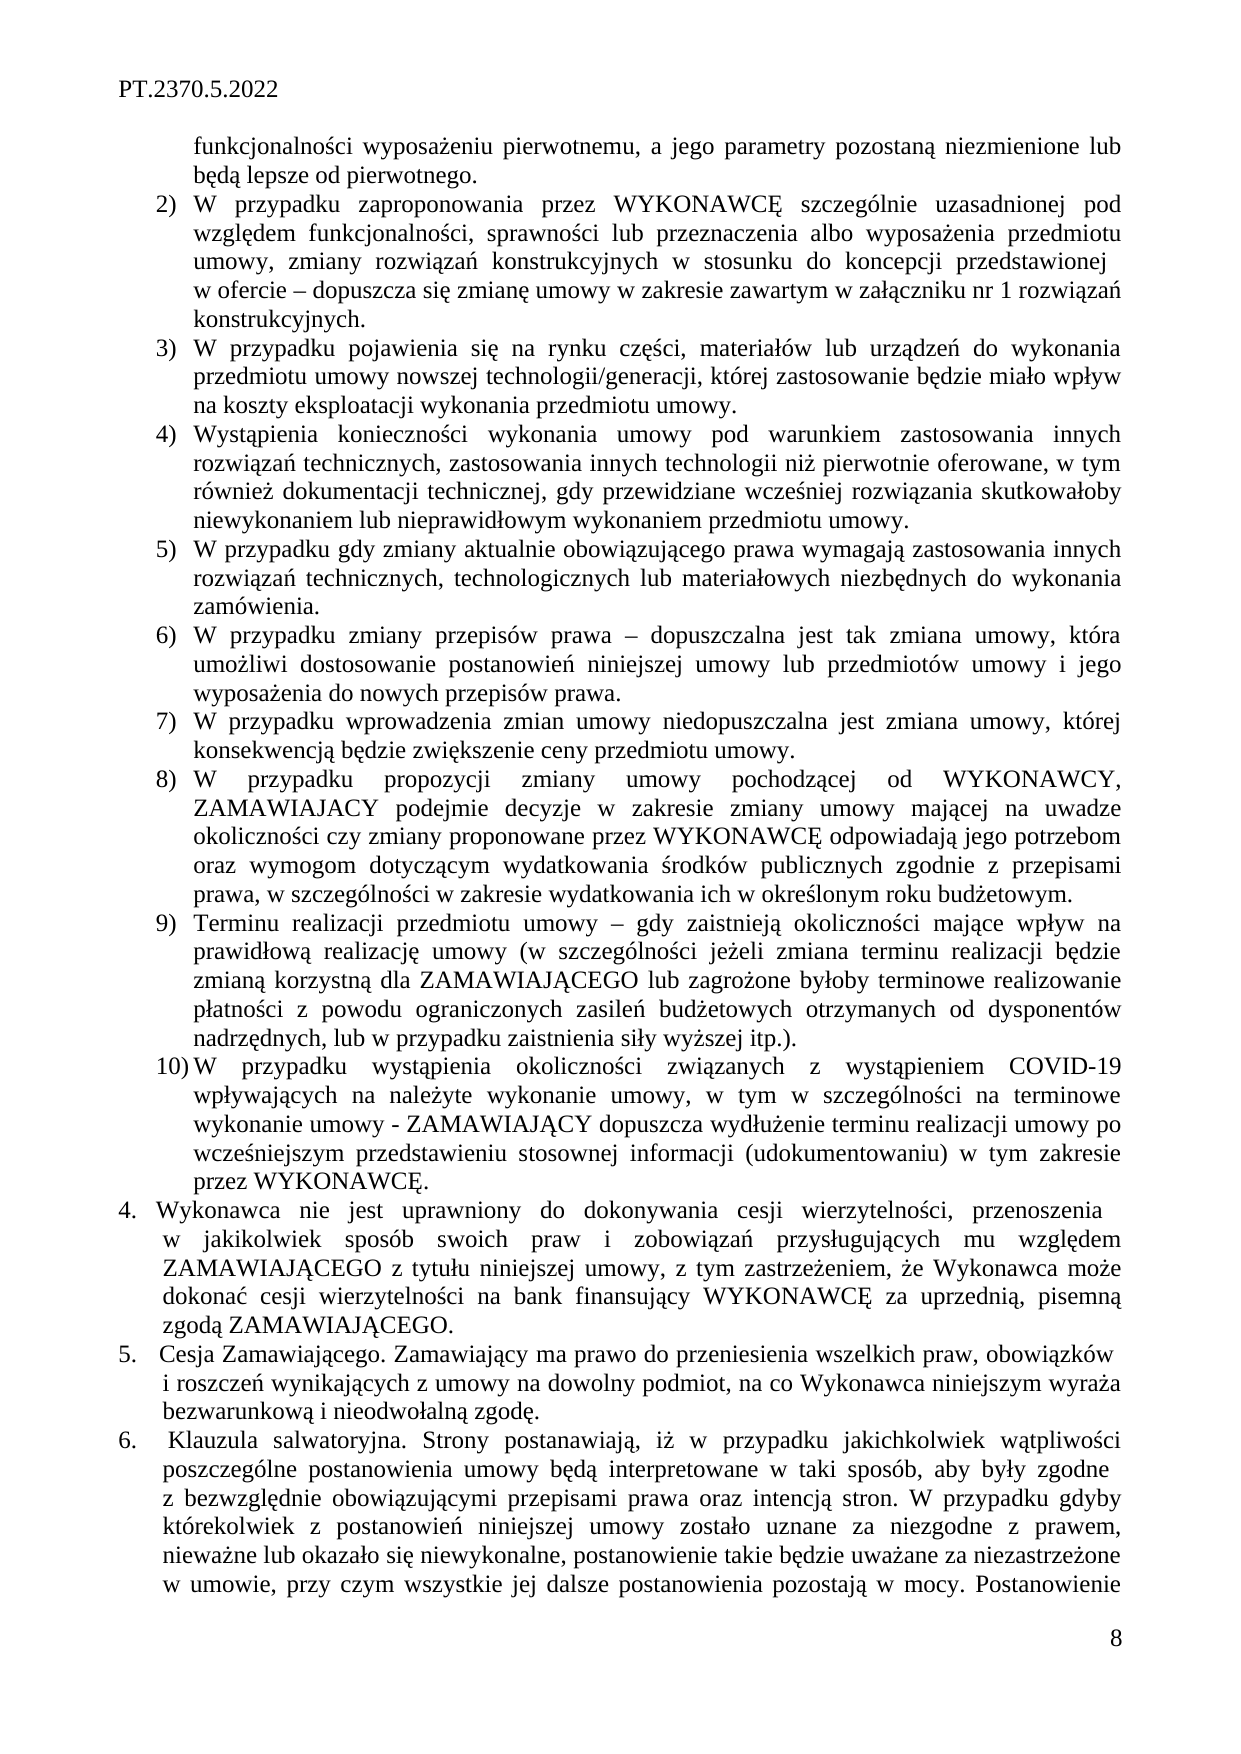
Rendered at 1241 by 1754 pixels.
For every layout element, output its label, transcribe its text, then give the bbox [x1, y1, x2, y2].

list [156, 131, 1122, 189]
list W przypadku propozycji zmiany umowy pochodzącej od WYKONAWCY, ZAMAWIAJACY podejmie decyzje w zakresie zmiany umowy mającej na uwadze okoliczności czy zmiany proponowane przez WYKONAWCĘ odpowiadają jego potrzebom oraz wymogom dotyczącym wydatkowania środków publicznych zgodnie z przepisami prawa, w szczególności w zakresie wydatkowania ich w określonym roku budżetowym. [156, 764, 1122, 908]
list Wystąpienia konieczności wykonania umowy pod warunkiem zastosowania innych rozwiązań technicznych, zastosowania innych technologii niż pierwotnie oferowane, w tym również dokumentacji technicznej, gdy przewidziane wcześniej rozwiązania skutkowałoby niewykonaniem lub nieprawidłowym wykonaniem przedmiotu umowy. [156, 419, 1122, 534]
list Terminu realizacji przedmiotu umowy – gdy zaistnieją okoliczności mające wpływ na prawidłową realizację umowy (w szczególności jeżeli zmiana terminu realizacji będzie zmianą korzystną dla ZAMAWIAJĄCEGO lub zagrożone byłoby terminowe realizowanie płatności z powodu ograniczonych zasileń budżetowych otrzymanych od dysponentów nadrzędnych, lub w przypadku zaistnienia siły wyższej itp.). [156, 908, 1122, 1051]
list W przypadku wystąpienia okoliczności związanych z wystąpieniem COVID-19 wpływających na należyte wykonanie umowy, w tym w szczególności na terminowe wykonanie umowy - ZAMAWIAJĄCY dopuszcza wydłużenie terminu realizacji umowy po wcześniejszym przedstawieniu stosownej informacji (udokumentowaniu) w tym zakresie przez WYKONAWCĘ. [156, 1051, 1122, 1195]
list W przypadku zmiany przepisów prawa – dopuszczalna jest tak zmiana umowy, która umożliwi dostosowanie postanowień niniejszej umowy lub przedmiotów umowy i jego wyposażenia do nowych przepisów prawa. [156, 620, 1122, 706]
list W przypadku zaproponowania przez WYKONAWCĘ szczególnie uzasadnionej pod względem funkcjonalności, sprawności lub przeznaczenia albo wyposażenia przedmiotu umowy, zmiany rozwiązań konstrukcyjnych w stosunku do koncepcji przedstawionej w ofercie – dopuszcza się zmianę umowy w zakresie zawartym w załączniku nr 1 rozwiązań konstrukcyjnych. [156, 189, 1122, 333]
list W przypadku pojawienia się na rynku części, materiałów lub urządzeń do wykonania przedmiotu umowy nowszej technologii/generacji, której zastosowanie będzie miało wpływ na koszty eksploatacji wykonania przedmiotu umowy. [156, 333, 1122, 419]
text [118, 1425, 1122, 1598]
text 5. Cesja Zamawiającego. Zamawiający ma prawo do przeniesienia wszelkich praw, obowiązków i roszczeń wynikających z umowy na dowolny podmiot, na co Wykonawca niniejszym wyraża bezwarunkową i nieodwołalną zgodę. [118, 1339, 1122, 1425]
list W przypadku wprowadzenia zmian umowy niedopuszczalna jest zmiana umowy, której konsekwencją będzie zwiększenie ceny przedmiotu umowy. [156, 706, 1122, 764]
text 4. Wykonawca nie jest uprawniony do dokonywania cesji wierzytelności, przenoszenia w jakikolwiek sposób swoich praw i zobowiązań przysługujących mu względem ZAMAWIAJĄCEGO z tytułu niniejszej umowy, z tym zastrzeżeniem, że Wykonawca może dokonać cesji wierzytelności na bank finansujący WYKONAWCĘ za uprzednią, pisemną zgodą ZAMAWIAJĄCEGO. [118, 1195, 1122, 1339]
list W przypadku gdy zmiany aktualnie obowiązującego prawa wymagają zastosowania innych rozwiązań technicznych, technologicznych lub materiałowych niezbędnych do wykonania zamówienia. [156, 534, 1122, 620]
